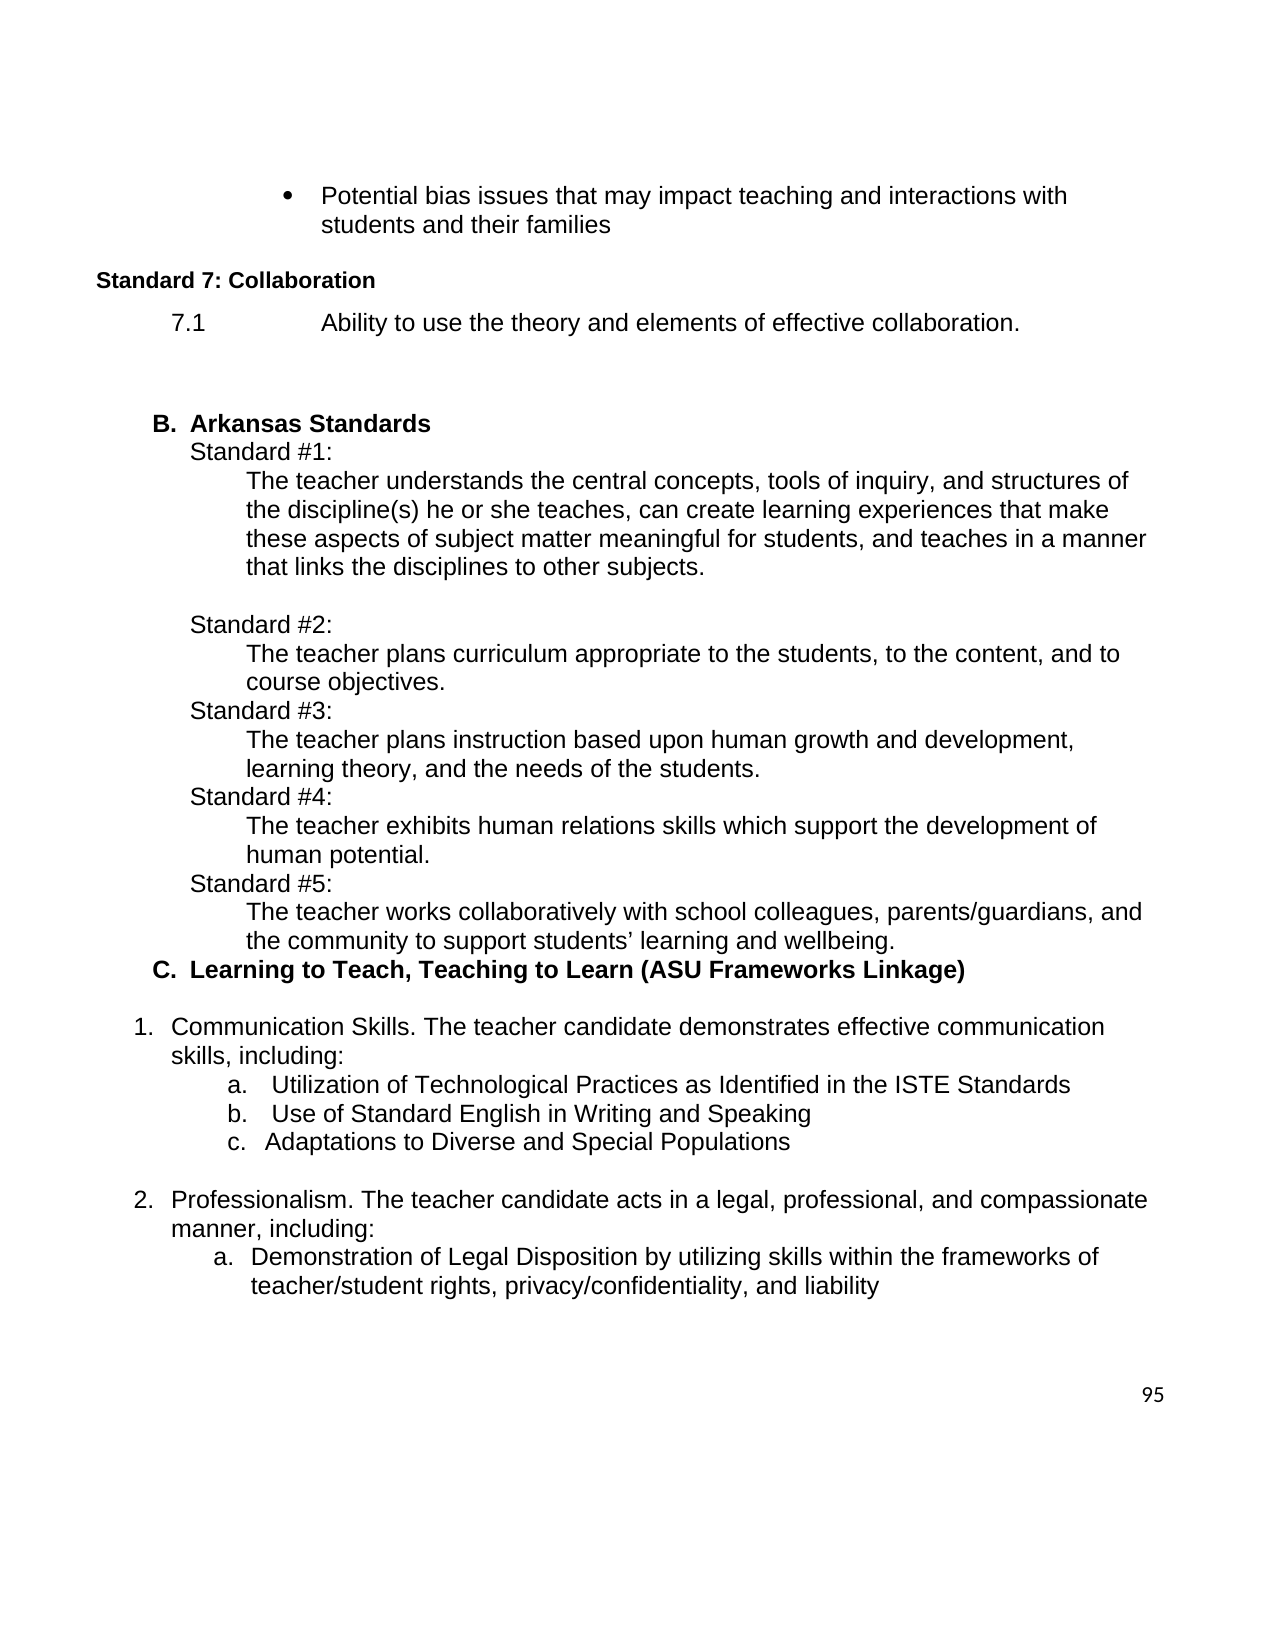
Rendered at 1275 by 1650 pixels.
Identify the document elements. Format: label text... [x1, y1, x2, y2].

list Professionalism. The teacher candidate acts in a legal, professional, and compassionate manner, including: [133, 1185, 1164, 1242]
list Learning to Teach, Teaching to Learn (ASU Frameworks Linkage) [152, 955, 1164, 984]
list Arkansas Standards [152, 409, 1164, 437]
text Standard 7: Collaboration [96, 267, 1164, 293]
text Standard #5: [189, 869, 1164, 897]
list Use of Standard English in Writing and Speaking [227, 1099, 1164, 1127]
list Utilization of Technological Practices as Identified in the ISTE Standards [227, 1070, 1164, 1099]
text Standard #2: [189, 610, 1164, 639]
text Standard #4: [189, 782, 1164, 811]
list Adaptations to Diverse and Special Populations [227, 1127, 1164, 1156]
list Potential bias issues that may impact teaching and interactions with students and their families [283, 181, 1164, 238]
text The teacher works collaboratively with school colleagues, parents/guardians, and the community to support students’ learning and wellbeing. [246, 897, 1164, 955]
text Standard #3: [189, 696, 1164, 725]
list Communication Skills. The teacher candidate demonstrates effective communication skills, including: [133, 1012, 1164, 1070]
text The teacher understands the central concepts, tools of inquiry, and structures of the discipline(s) he or she teaches, can create learning experiences that make these aspects of subject matter meaningful for students, and teaches in a manner that links the disciplines to other subjects. [246, 466, 1164, 581]
text The teacher plans curriculum appropriate to the students, to the content, and to course objectives. [246, 639, 1164, 696]
text The teacher plans instruction based upon human growth and development, learning theory, and the needs of the students. [246, 725, 1164, 782]
text 7.1 Ability to use the theory and elements of effective collaboration. [96, 308, 1164, 336]
text The teacher exhibits human relations skills which support the development of human potential. [246, 811, 1164, 869]
list Demonstration of Legal Disposition by utilizing skills within the frameworks of teacher/student rights, privacy/confidentiality, and liability [213, 1242, 1164, 1300]
text Standard #1: [189, 437, 1164, 466]
